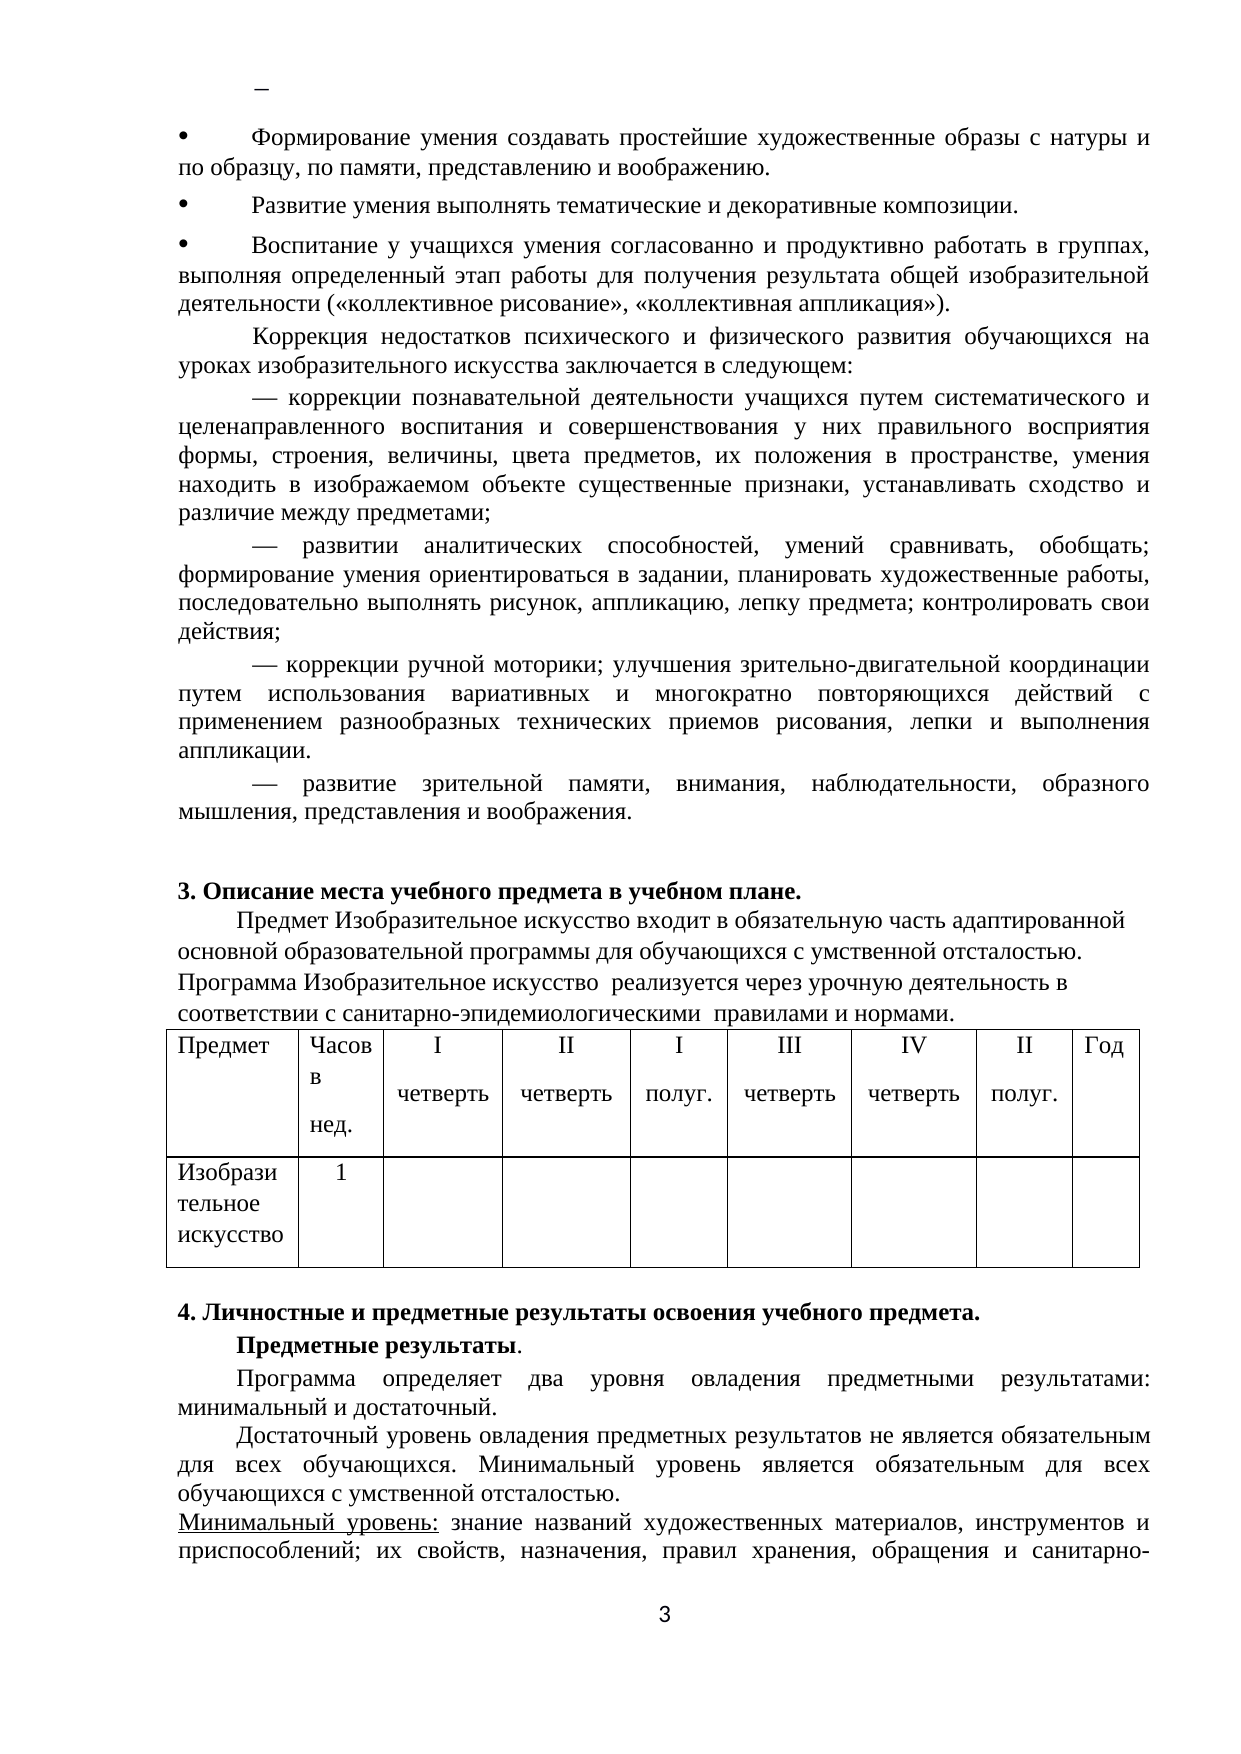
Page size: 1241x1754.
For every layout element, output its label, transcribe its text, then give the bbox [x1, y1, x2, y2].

table_cell 1 [299, 1158, 383, 1267]
table_cell [384, 1158, 502, 1267]
table_cell [852, 1158, 976, 1267]
table_cell [1073, 1158, 1139, 1267]
text ― коррекции познавательной деятельности учащихся путем систематического и целенаправленного воспитания и совершенствования у них правильного восприятия формы, строения, величины, цвета предметов, их положения в пространстве, умения находить в изображаемом объекте существенные признаки, устанавливать сходство и различие между предметами; [178, 382, 1151, 526]
list Развитие умения выполнять тематические и декоративные композиции. [178, 187, 1151, 220]
table_cell [503, 1158, 630, 1267]
text ― развитии аналитических способностей, умений сравнивать, обобщать; формирование умения ориентироваться в задании, планировать художественные работы, последовательно выполнять рисунок, аппликацию, лепку предмета; контролировать свои действия; [178, 530, 1151, 645]
table_header Часов в нед. [299, 1030, 383, 1156]
text ― развитие зрительной памяти, внимания, наблюдательности, образного мышления, представления и воображения. [178, 768, 1151, 825]
table_header Год [1073, 1030, 1139, 1156]
table_header I четверть [384, 1030, 502, 1156]
table_header II полуг. [977, 1030, 1072, 1156]
text Предметные результаты. [177, 1330, 1152, 1359]
text Достаточный уровень овладения предметных результатов не является обязательным для всех обучающихся. Минимальный уровень является обязательным для всех обучающихся с умственной отсталостью. [177, 1420, 1152, 1507]
table_header III четверть [728, 1030, 851, 1156]
table_cell [728, 1158, 851, 1267]
table_header II четверть [503, 1030, 630, 1156]
table_header I полуг. [631, 1030, 727, 1156]
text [178, 1507, 1151, 1564]
text Программа определяет два уровня овладения предметными результатами: минимальный и достаточный. [177, 1363, 1152, 1420]
table_header Предмет [167, 1030, 298, 1156]
text Коррекция недостатков психического и физического развития обучающихся на уроках изобразительного искусства заключается в следующем: [178, 321, 1151, 378]
text 4. Личностные и предметные результаты освоения учебного предмета. [177, 1297, 1152, 1326]
text Предмет Изобразительное искусство входит в обязательную часть адаптированной основной образовательной программы для обучающихся с умственной отсталостью. Программа Изобразительное искусство реализуется через урочную деятельность в соответствии с санитарно-эпидемиологическими правилами и нормами. [177, 905, 1152, 1027]
table_cell Изобразительное искусство [167, 1158, 298, 1267]
text 3. Описание места учебного предмета в учебном плане. [177, 876, 1152, 905]
table_cell [977, 1158, 1072, 1267]
list Формирование умения создавать простейшие художественные образы с натуры и по образцу, по памяти, представлению и воображению. [178, 118, 1151, 180]
list Воспитание у учащихся умения согласованно и продуктивно работать в группах, выполняя определенный этап работы для получения результата общей изобразительной деятельности («коллективное рисование», «коллективная аппликация»). [178, 226, 1151, 317]
table_cell [631, 1158, 727, 1267]
text ― коррекции ручной моторики; улучшения зрительно-двигательной координации путем использования вариативных и многократно повторяющихся действий с применением разнообразных технических приемов рисования, лепки и выполнения аппликации. [178, 649, 1151, 764]
table_header IV четверть [852, 1030, 976, 1156]
